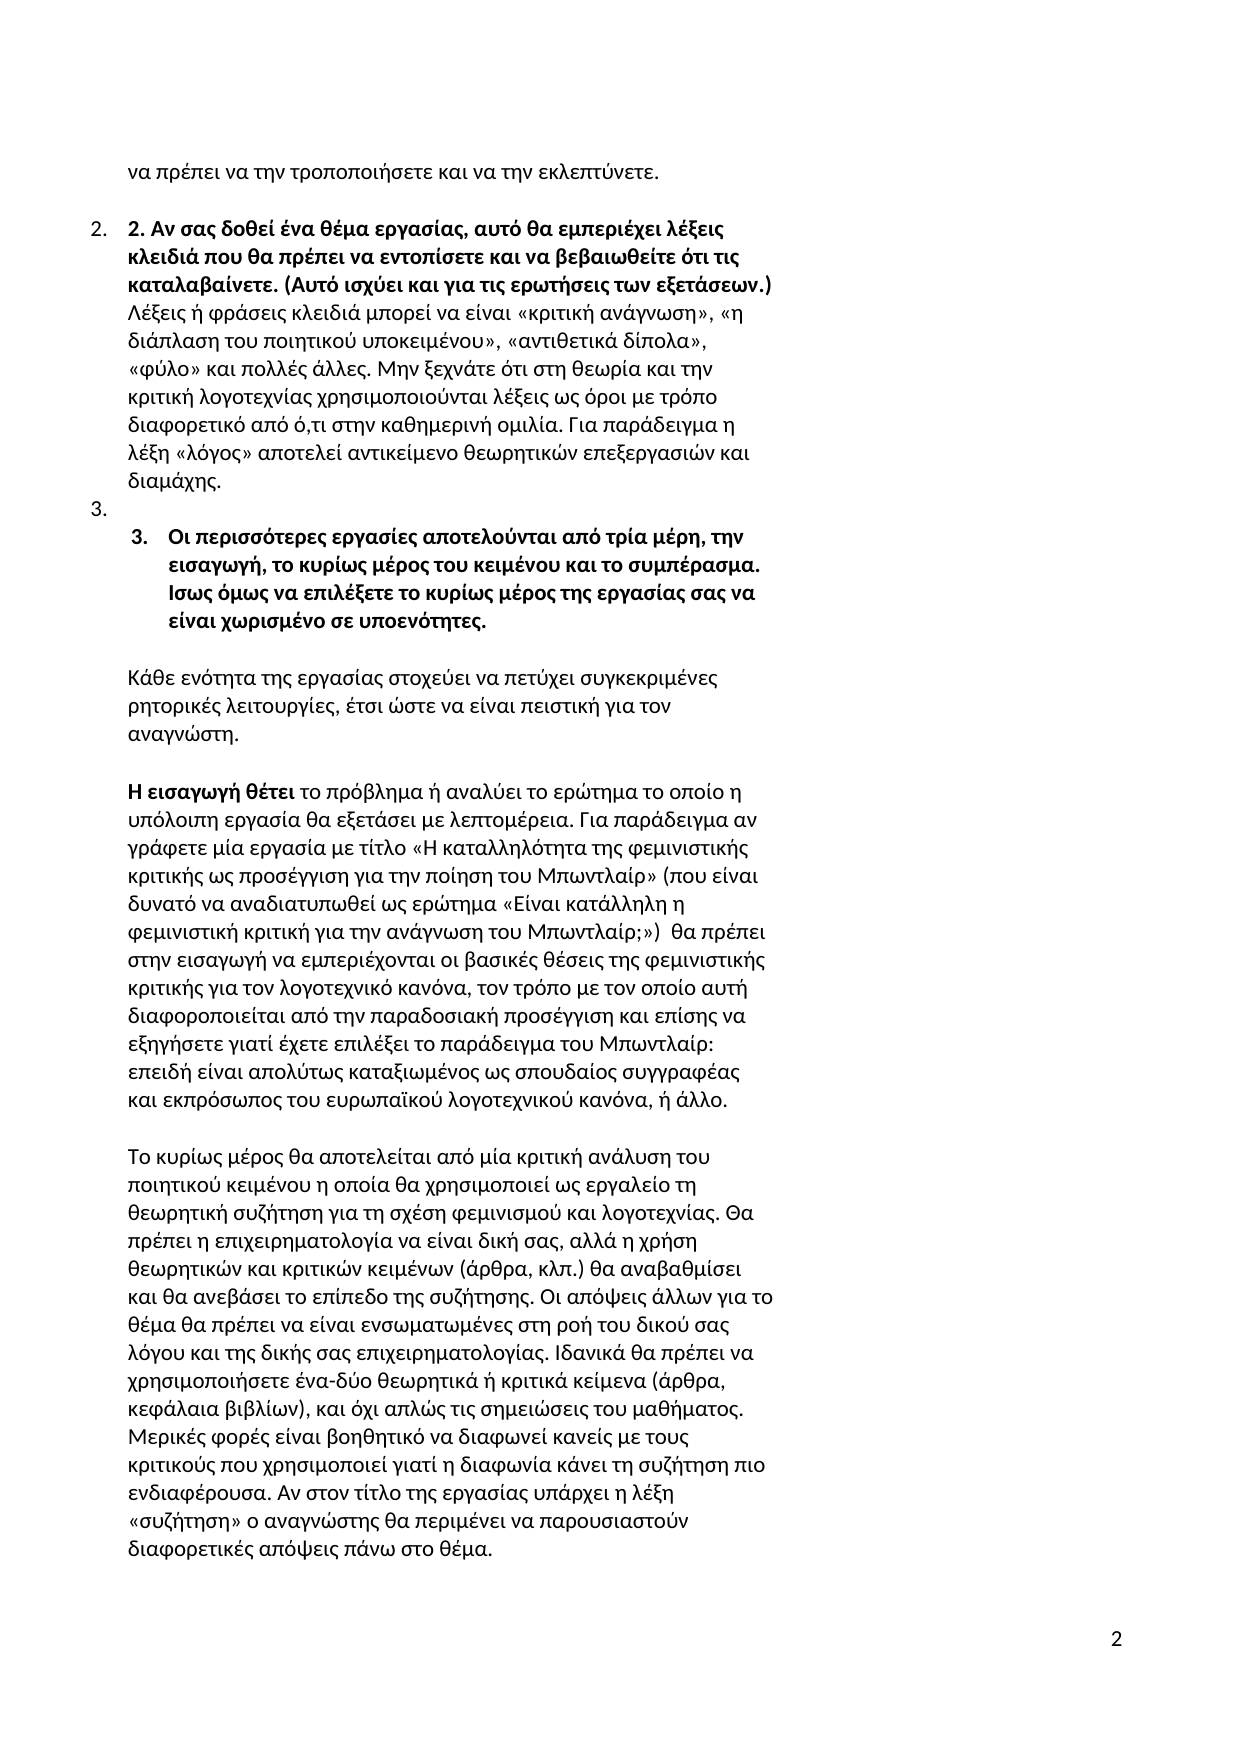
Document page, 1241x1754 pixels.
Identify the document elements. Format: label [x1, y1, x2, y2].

table_header [118, 118, 868, 1601]
